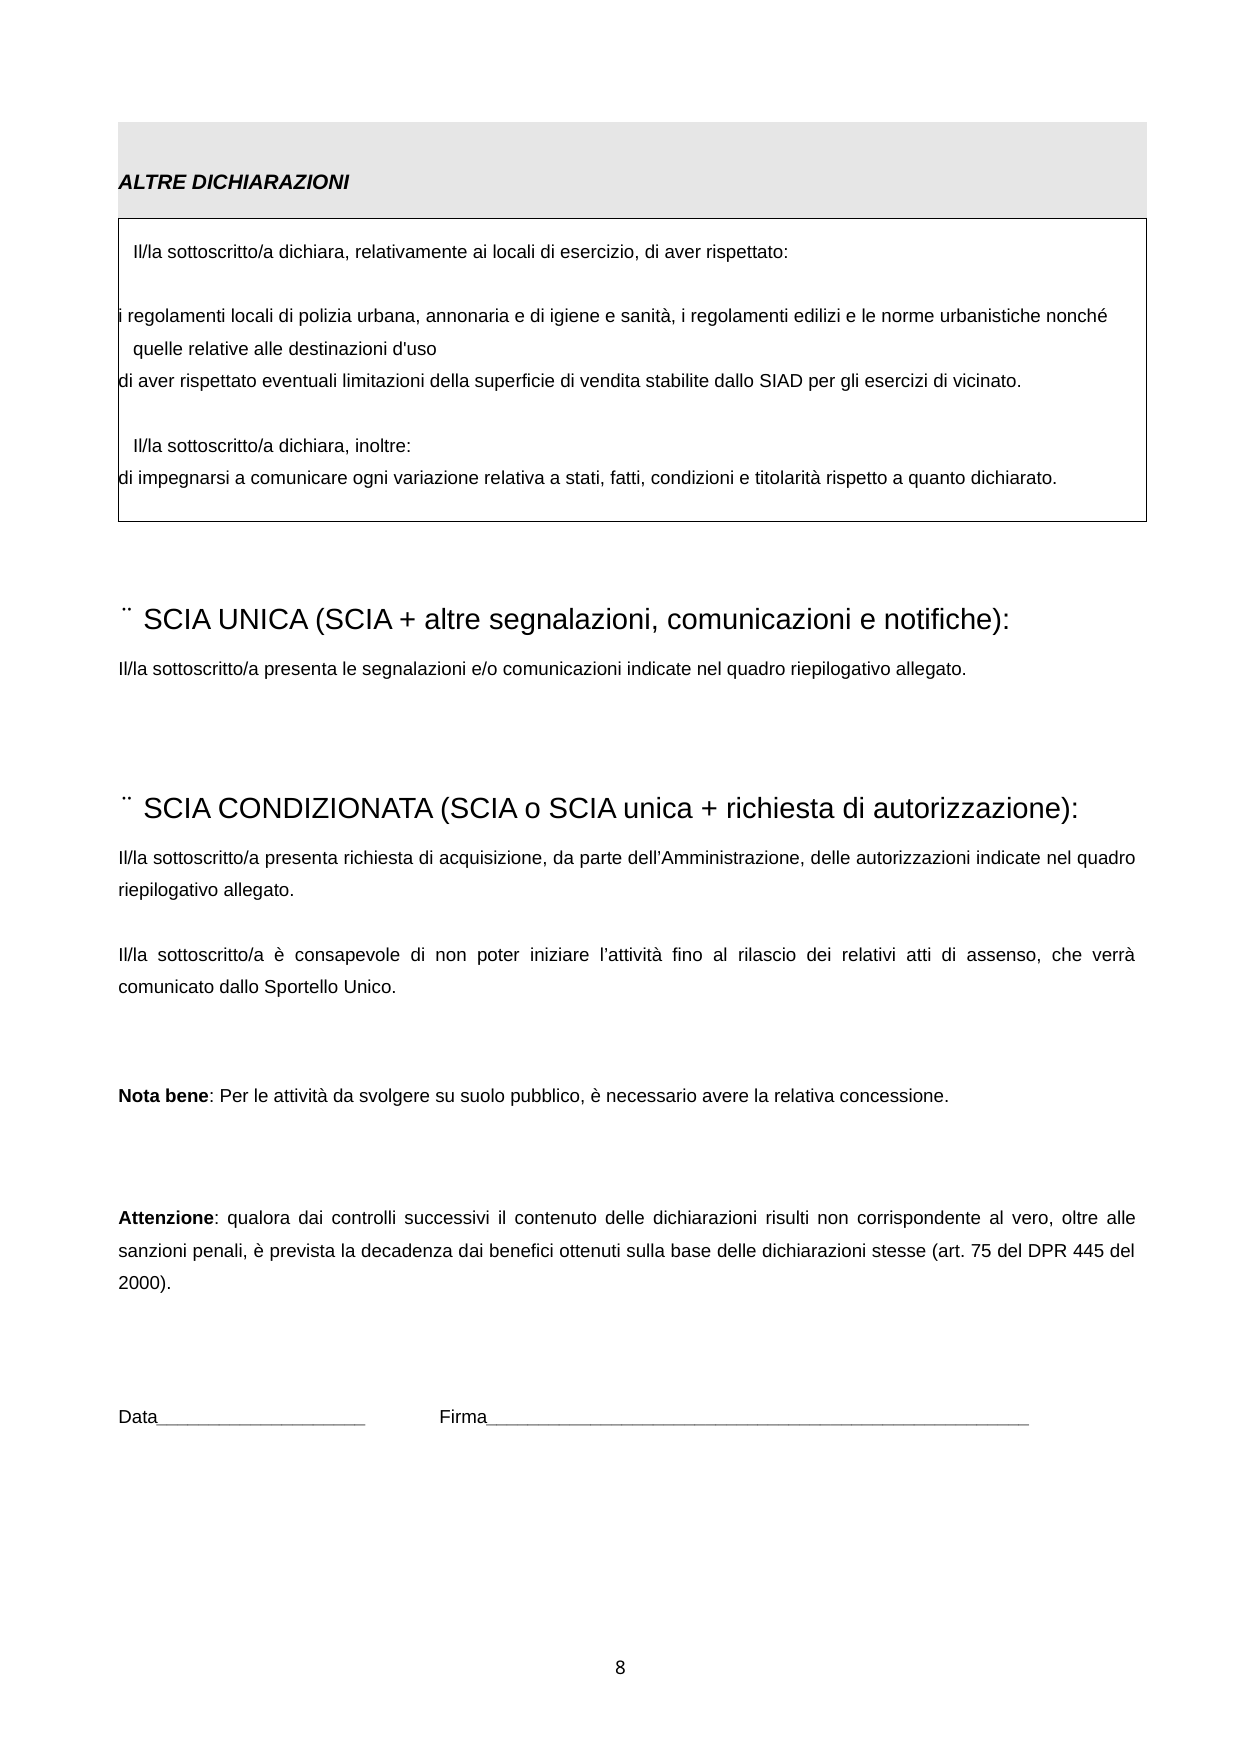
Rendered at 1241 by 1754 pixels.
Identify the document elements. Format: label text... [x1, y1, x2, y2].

text Il/la sottoscritto/a presenta le segnalazioni e/o comunicazioni indicate nel quadro riepilogativo allegato. [118, 658, 1152, 680]
table_header [1147, 122, 1151, 218]
table_header ALTRE DICHIARAZIONI [118, 122, 1147, 218]
text ¨ SCIA UNICA (SCIA + altre segnalazioni, comunicazioni e notifiche): [118, 599, 1152, 638]
table_cell [1147, 218, 1151, 521]
text Il/la sottoscritto/a è consapevole di non poter iniziare l’attività fino al rilascio dei relativi atti di assenso, che verrà comunicato dallo Sportello Unico. [118, 944, 1137, 997]
text Attenzione: qualora dai controlli successivi il contenuto delle dichiarazioni risulti non corrispondente al vero, oltre alle sanzioni penali, è prevista la decadenza dai benefici ottenuti sulla base delle dichiarazioni stesse (art. 75 del DPR 445 del 2000). [118, 1207, 1137, 1293]
table_cell Il/la sottoscritto/a dichiara, relativamente ai locali di esercizio, di aver rispettato: i regolamenti locali di polizia urbana, annonaria e di igiene e sanità, i regolamenti edilizi e le norme urbanistiche nonché quelle relative alle destinazioni d'uso di aver rispettato eventuali limitazioni della superficie di vendita stabilite dallo SIAD per gli esercizi di vicinato. Il/la sottoscritto/a dichiara, inoltre: di impegnarsi a comunicare ogni variazione relativa a stati, fatti, condizioni e titolarità rispetto a quanto dichiarato. [119, 219, 1146, 521]
text Data____________________ Firma____________________________________________________ [118, 1406, 1066, 1428]
text ¨ SCIA CONDIZIONATA (SCIA o SCIA unica + richiesta di autorizzazione): [118, 787, 1152, 827]
text Il/la sottoscritto/a presenta richiesta di acquisizione, da parte dell’Amministrazione, delle autorizzazioni indicate nel quadro riepilogativo allegato. [118, 847, 1137, 901]
text Nota bene: Per le attività da svolgere su suolo pubblico, è necessario avere la relativa concessione. [118, 1085, 1152, 1107]
